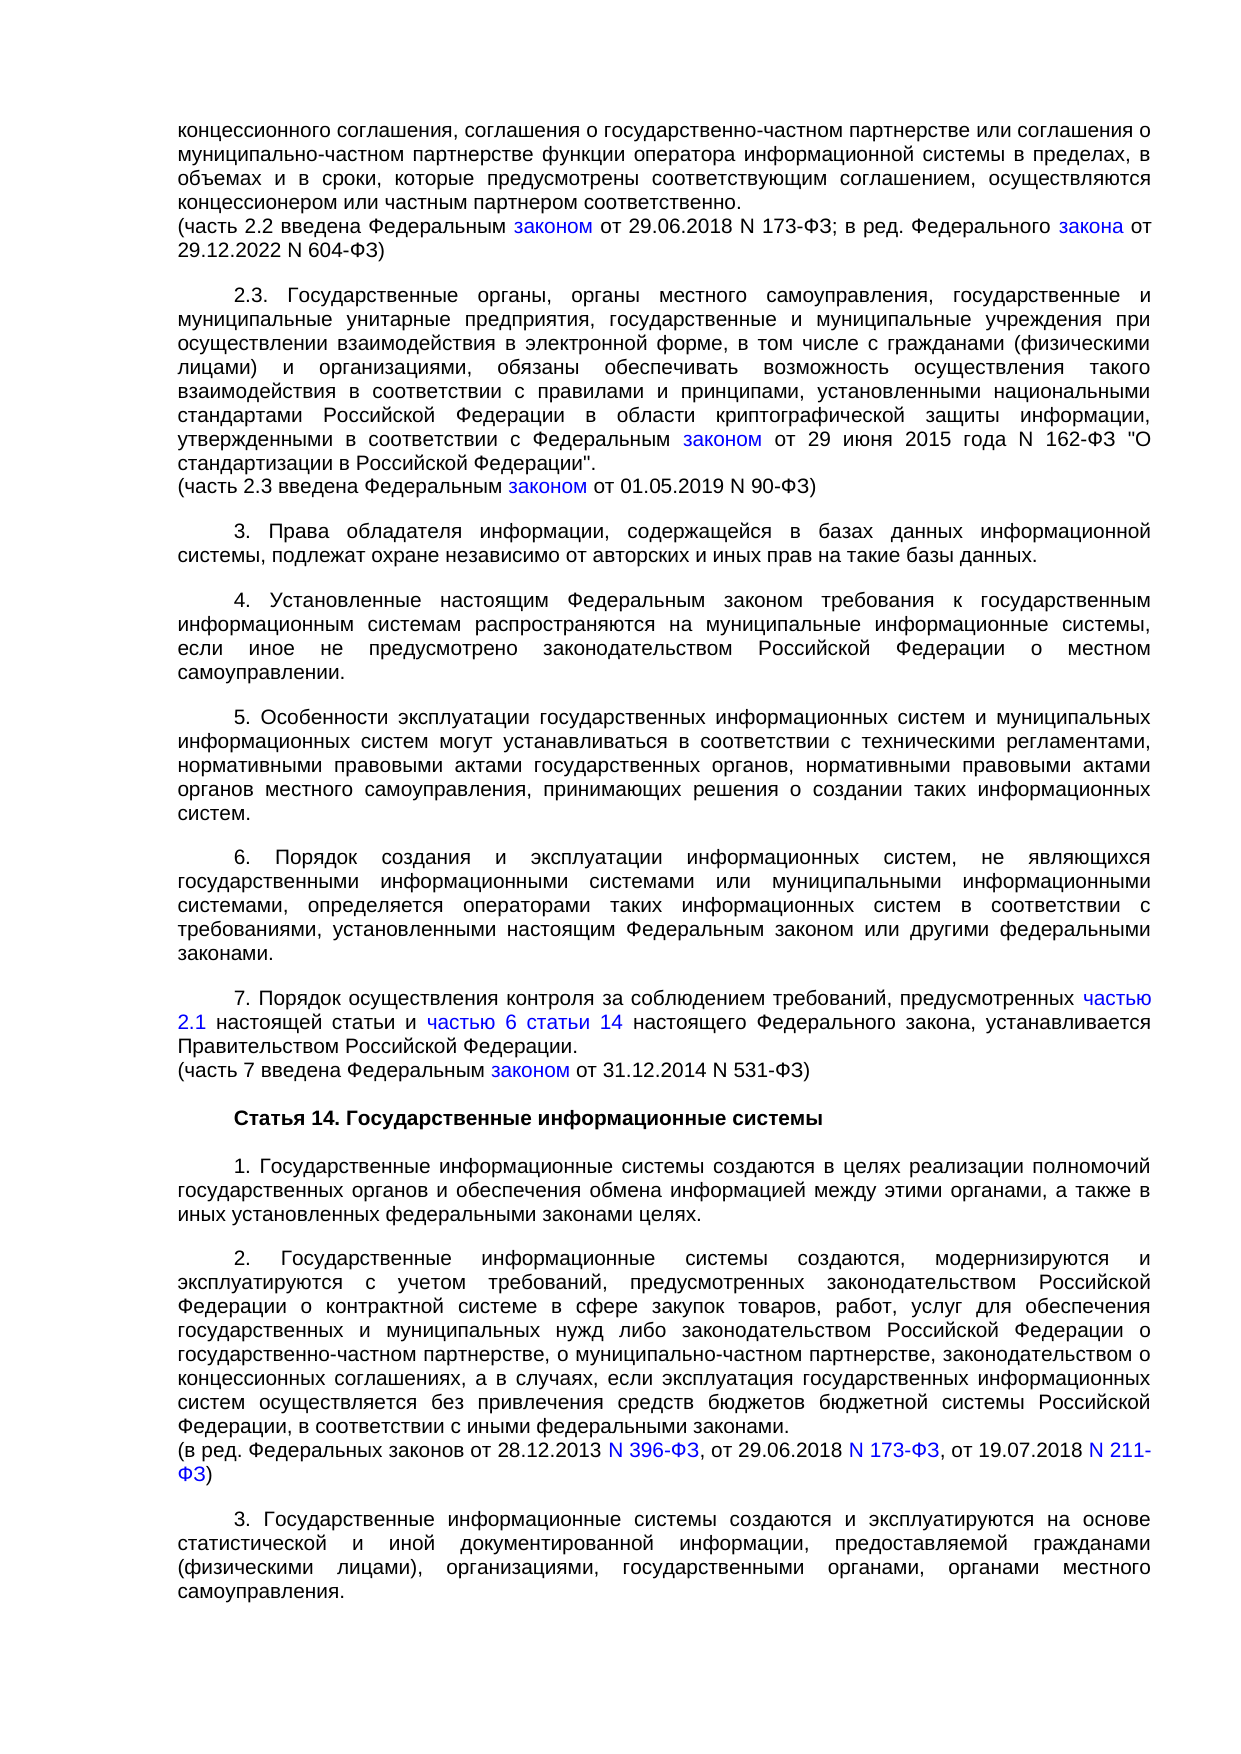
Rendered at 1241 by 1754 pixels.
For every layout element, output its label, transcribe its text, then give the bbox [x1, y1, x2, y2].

text 2.3. Государственные органы, органы местного самоуправления, государственные и муниципальные унитарные предприятия, государственные и муниципальные учреждения при осуществлении взаимодействия в электронной форме, в том числе с гражданами (физическими лицами) и организациями, обязаны обеспечивать возможность осуществления такого взаимодействия в соответствии с правилами и принципами, установленными национальными стандартами Российской Федерации в области криптографической защиты информации, утвержденными в соответствии с Федеральным законом от 29 июня 2015 года N 162-ФЗ "О стандартизации в Российской Федерации". [177, 283, 1152, 474]
text 3. Государственные информационные системы создаются и эксплуатируются на основе статистической и иной документированной информации, предоставляемой гражданами (физическими лицами), организациями, государственными органами, органами местного самоуправления. [177, 1507, 1152, 1602]
text (в ред. Федеральных законов от 28.12.2013 N 396-ФЗ, от 29.06.2018 N 173-ФЗ, от 19.07.2018 N 211-ФЗ) [177, 1438, 1152, 1486]
text 2. Государственные информационные системы создаются, модернизируются и эксплуатируются с учетом требований, предусмотренных законодательством Российской Федерации о контрактной системе в сфере закупок товаров, работ, услуг для обеспечения государственных и муниципальных нужд либо законодательством Российской Федерации о государственно-частном партнерстве, о муниципально-частном партнерстве, законодательством о концессионных соглашениях, а в случаях, если эксплуатация государственных информационных систем осуществляется без привлечения средств бюджетов бюджетной системы Российской Федерации, в соответствии с иными федеральными законами. [177, 1246, 1152, 1438]
text (часть 2.2 введена Федеральным законом от 29.06.2018 N 173-ФЗ; в ред. Федерального закона от 29.12.2022 N 604-ФЗ) [177, 214, 1152, 262]
text 5. Особенности эксплуатации государственных информационных систем и муниципальных информационных систем могут устанавливаться в соответствии с техническими регламентами, нормативными правовыми актами государственных органов, нормативными правовыми актами органов местного самоуправления, принимающих решения о создании таких информационных систем. [177, 704, 1152, 824]
text 6. Порядок создания и эксплуатации информационных систем, не являющихся государственными информационными системами или муниципальными информационными системами, определяется операторами таких информационных систем в соответствии с требованиями, установленными настоящим Федеральным законом или другими федеральными законами. [177, 845, 1152, 965]
text 3. Права обладателя информации, содержащейся в базах данных информационной системы, подлежат охране независимо от авторских и иных прав на такие базы данных. [177, 519, 1152, 567]
text 7. Порядок осуществления контроля за соблюдением требований, предусмотренных частью 2.1 настоящей статьи и частью 6 статьи 14 настоящего Федерального закона, устанавливается Правительством Российской Федерации. [177, 986, 1152, 1058]
text 4. Установленные настоящим Федеральным законом требования к государственным информационным системам распространяются на муниципальные информационные системы, если иное не предусмотрено законодательством Российской Федерации о местном самоуправлении. [177, 588, 1152, 684]
title Статья 14. Государственные информационные системы [177, 1106, 1152, 1129]
text (часть 7 введена Федеральным законом от 31.12.2014 N 531-ФЗ) [177, 1058, 1152, 1082]
text 1. Государственные информационные системы создаются в целях реализации полномочий государственных органов и обеспечения обмена информацией между этими органами, а также в иных установленных федеральными законами целях. [177, 1153, 1152, 1225]
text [177, 118, 1152, 214]
text (часть 2.3 введена Федеральным законом от 01.05.2019 N 90-ФЗ) [177, 474, 1152, 498]
